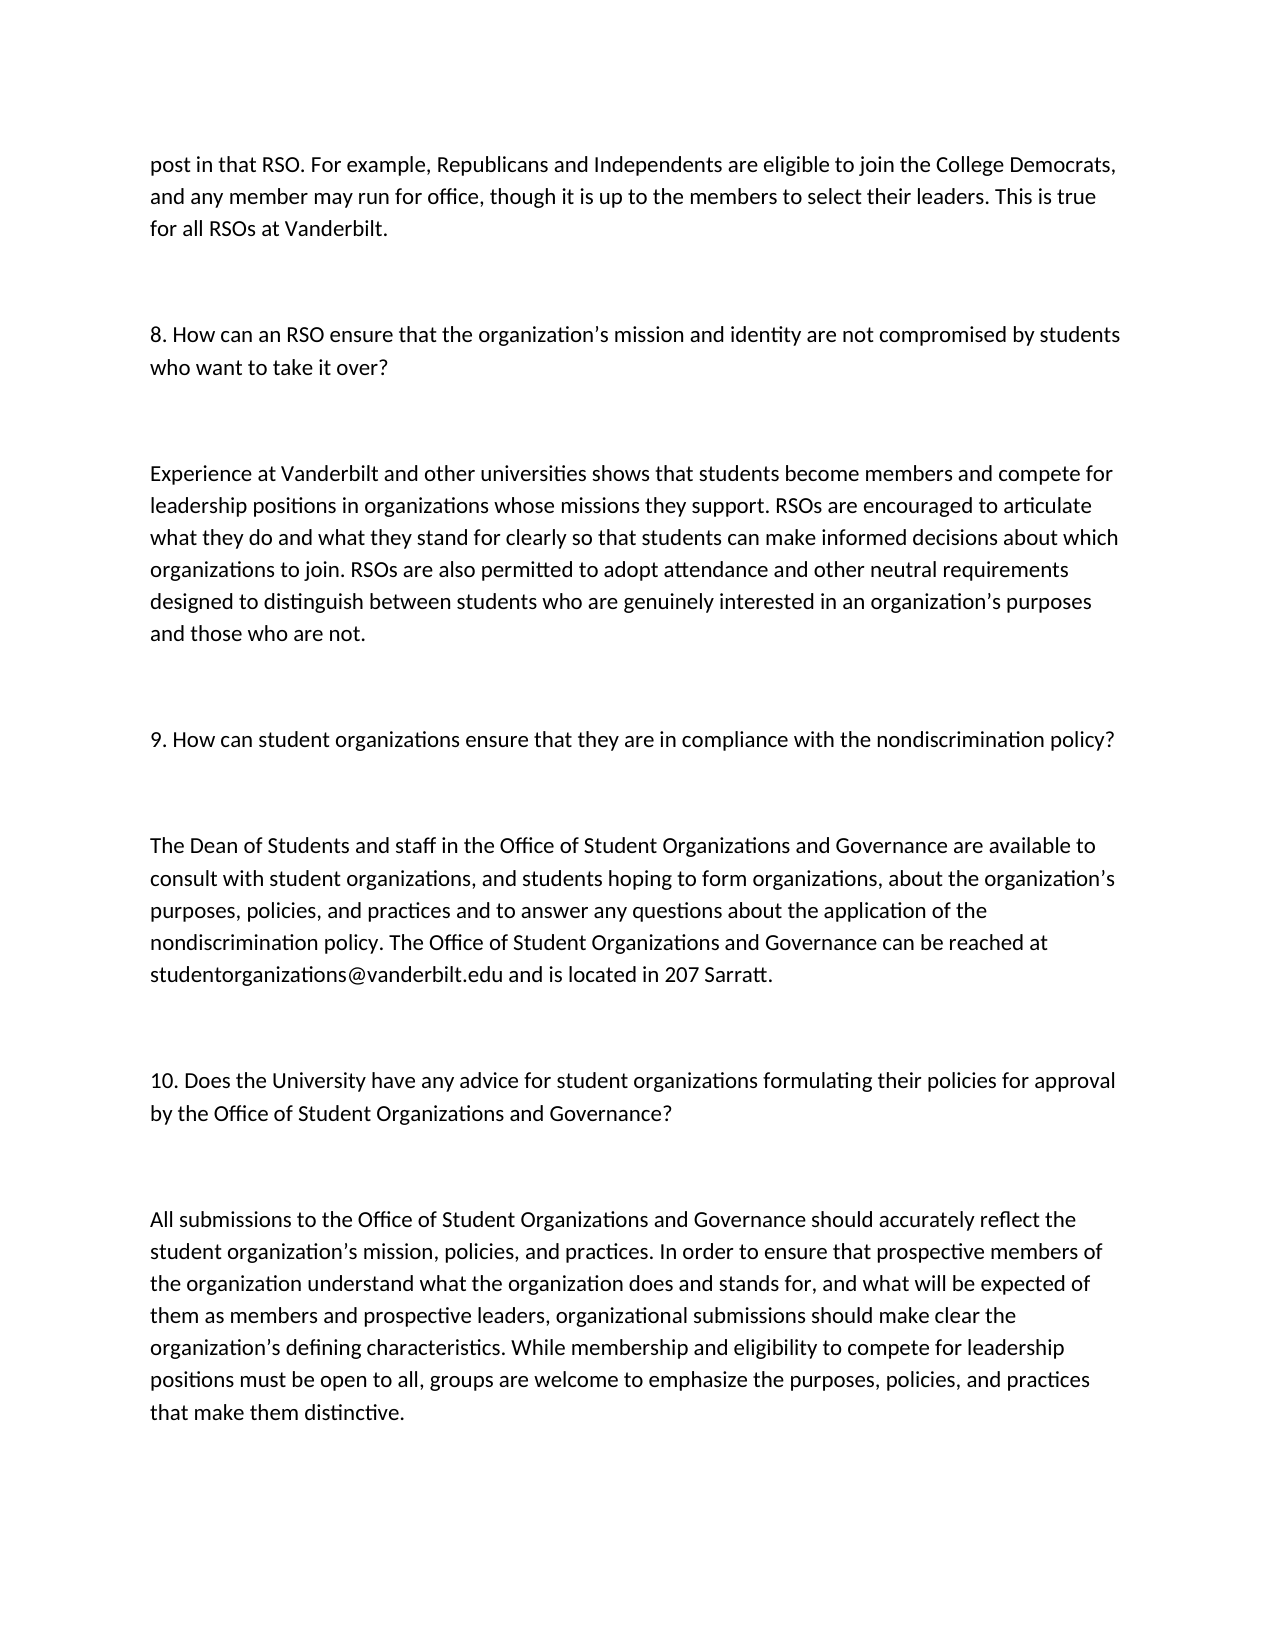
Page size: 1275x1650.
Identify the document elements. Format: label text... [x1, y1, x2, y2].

text 9. How can student organizations ensure that they are in compliance with the nondiscrimination policy? [150, 726, 1125, 754]
text Experience at Vanderbilt and other universities shows that students become members and compete for leadership positions in organizations whose missions they support. RSOs are encouraged to articulate what they do and what they stand for clearly so that students can make informed decisions about which organizations to join. RSOs are also permitted to adopt attendance and other neutral requirements designed to distinguish between students who are genuinely interested in an organization’s purposes and those who are not. [150, 459, 1125, 648]
text 10. Does the University have any advice for student organizations formulating their policies for approval by the Office of Student Organizations and Governance? [150, 1066, 1125, 1127]
text 8. How can an RSO ensure that the organization’s mission and identity are not compromised by students who want to take it over? [150, 320, 1125, 381]
text All submissions to the Office of Student Organizations and Governance should accurately reflect the student organization’s mission, policies, and practices. In order to ensure that prospective members of the organization understand what the organization does and stands for, and what will be expected of them as members and prospective leaders, organizational submissions should make clear the organization’s defining characteristics. While membership and eligibility to compete for leadership positions must be open to all, groups are welcome to emphasize the purposes, policies, and practices that make them distinctive. [150, 1205, 1125, 1426]
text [150, 150, 1125, 242]
text The Dean of Students and staff in the Office of Student Organizations and Governance are available to consult with student organizations, and students hoping to form organizations, about the organization’s purposes, policies, and practices and to answer any questions about the application of the nondiscrimination policy. The Office of Student Organizations and Governance can be reached at studentorganizations@vanderbilt.edu and is located in 207 Sarratt. [150, 832, 1125, 988]
